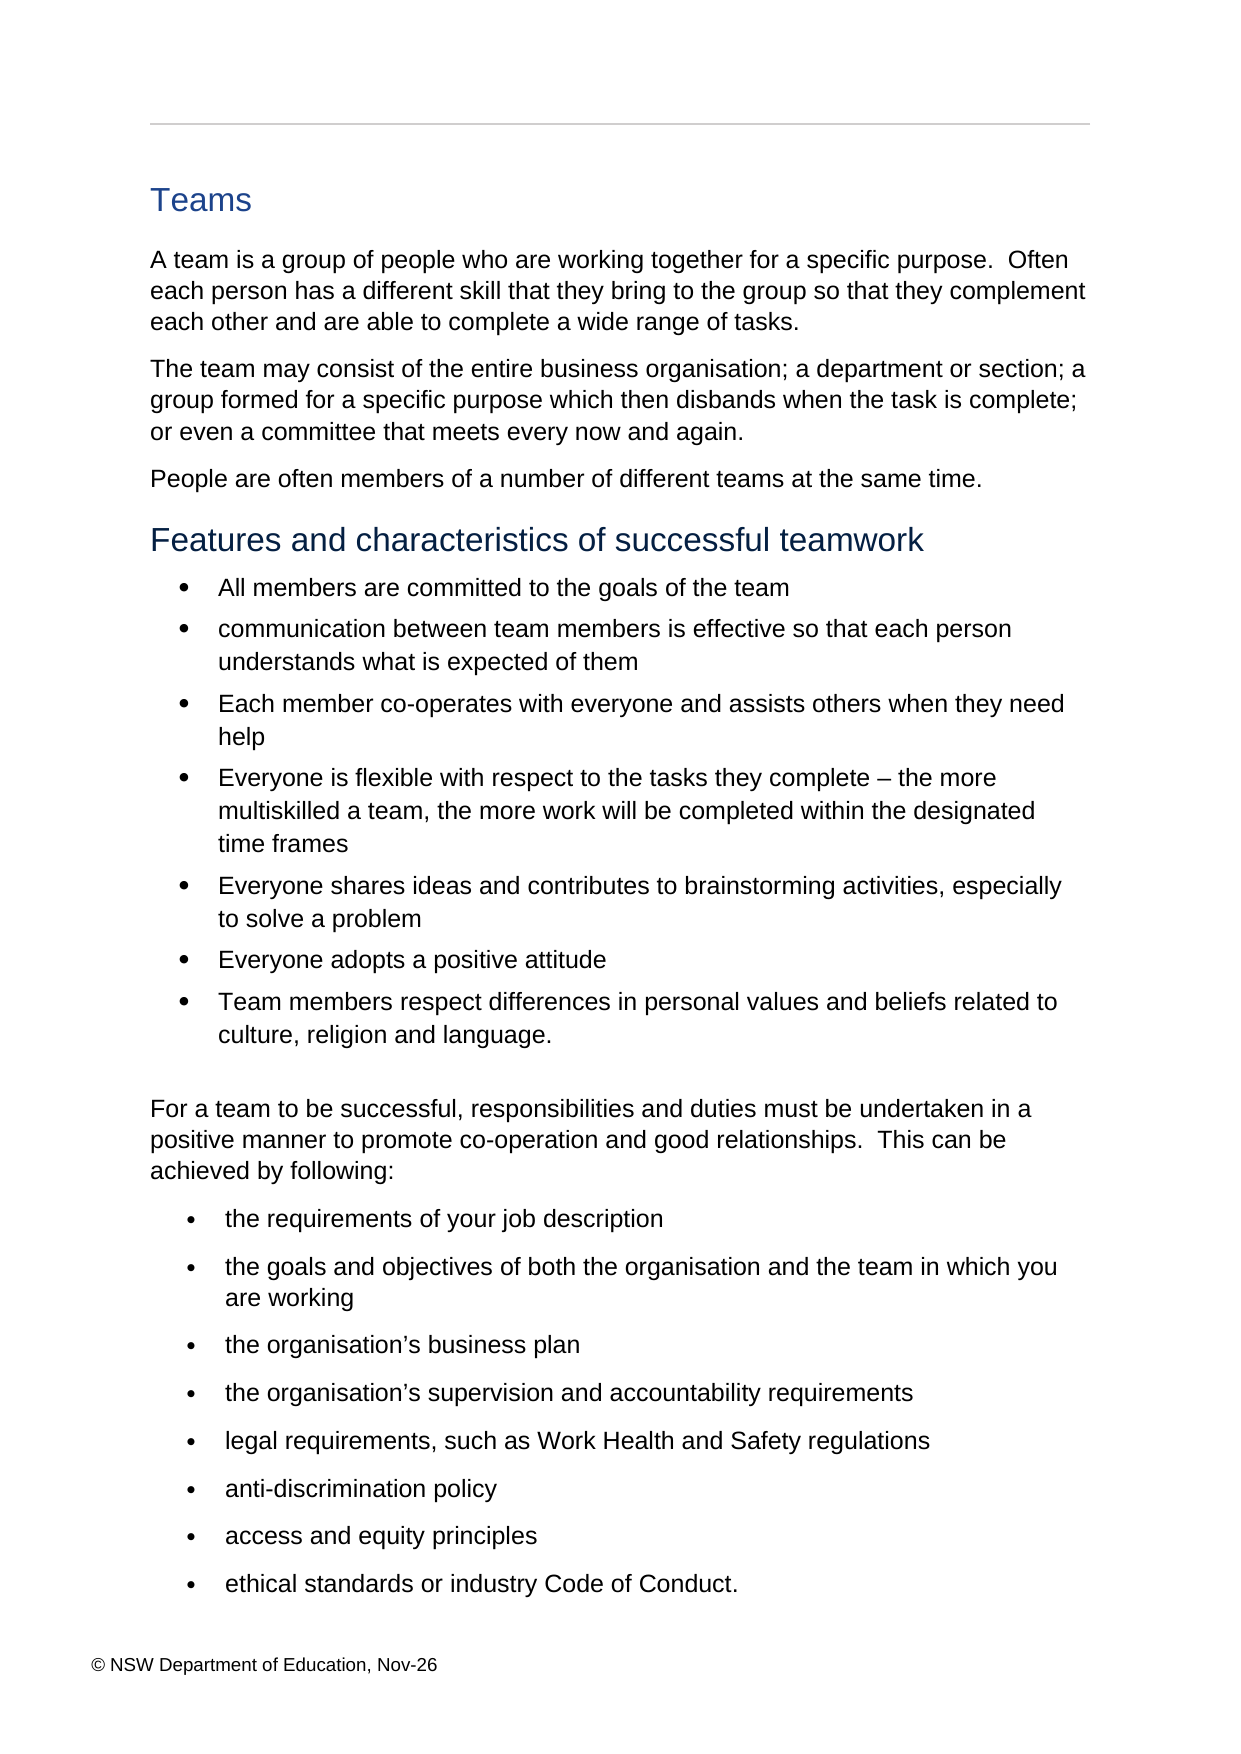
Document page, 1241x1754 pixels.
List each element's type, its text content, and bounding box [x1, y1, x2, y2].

list Everyone shares ideas and contributes to brainstorming activities, especially to solve a problem [179, 871, 1090, 933]
list anti-discrimination policy [187, 1473, 1090, 1502]
list All members are committed to the goals of the team [179, 573, 1090, 602]
list Everyone is flexible with respect to the tasks they complete – the more multiskilled a team, the more work will be completed within the designated time frames [179, 763, 1090, 858]
text For a team to be successful, responsibilities and duties must be undertaken in a positive manner to promote co-operation and good relationships. This can be achieved by following: [150, 1094, 1090, 1185]
list communication between team members is effective so that each person understands what is expected of them [179, 614, 1090, 676]
list Team members respect differences in personal values and beliefs related to culture, religion and language. [179, 987, 1090, 1048]
list Each member co-operates with everyone and assists others when they need help [179, 689, 1090, 751]
list Everyone adopts a positive attitude [179, 945, 1090, 974]
text A team is a group of people who are working together for a specific purpose. Often each person has a different skill that they bring to the group so that they complement each other and are able to complete a wide range of tasks. [150, 245, 1090, 336]
list access and equity principles [187, 1521, 1090, 1550]
subtitle Teams [150, 180, 1090, 218]
subtitle Features and characteristics of successful teamwork [150, 520, 1090, 559]
list ethical standards or industry Code of Conduct. [187, 1569, 1090, 1598]
list legal requirements, such as Work Health and Safety regulations [187, 1426, 1090, 1454]
text People are often members of a number of different teams at the same time. [150, 464, 1090, 493]
list the requirements of your job description [187, 1204, 1090, 1233]
text The team may consist of the entire business organisation; a department or section; a group formed for a specific purpose which then disbands when the task is complete; or even a committee that meets every now and again. [150, 354, 1090, 445]
list the organisation’s business plan [187, 1330, 1090, 1359]
list the organisation’s supervision and accountability requirements [187, 1378, 1090, 1407]
list the goals and objectives of both the organisation and the team in which you are working [187, 1252, 1090, 1311]
